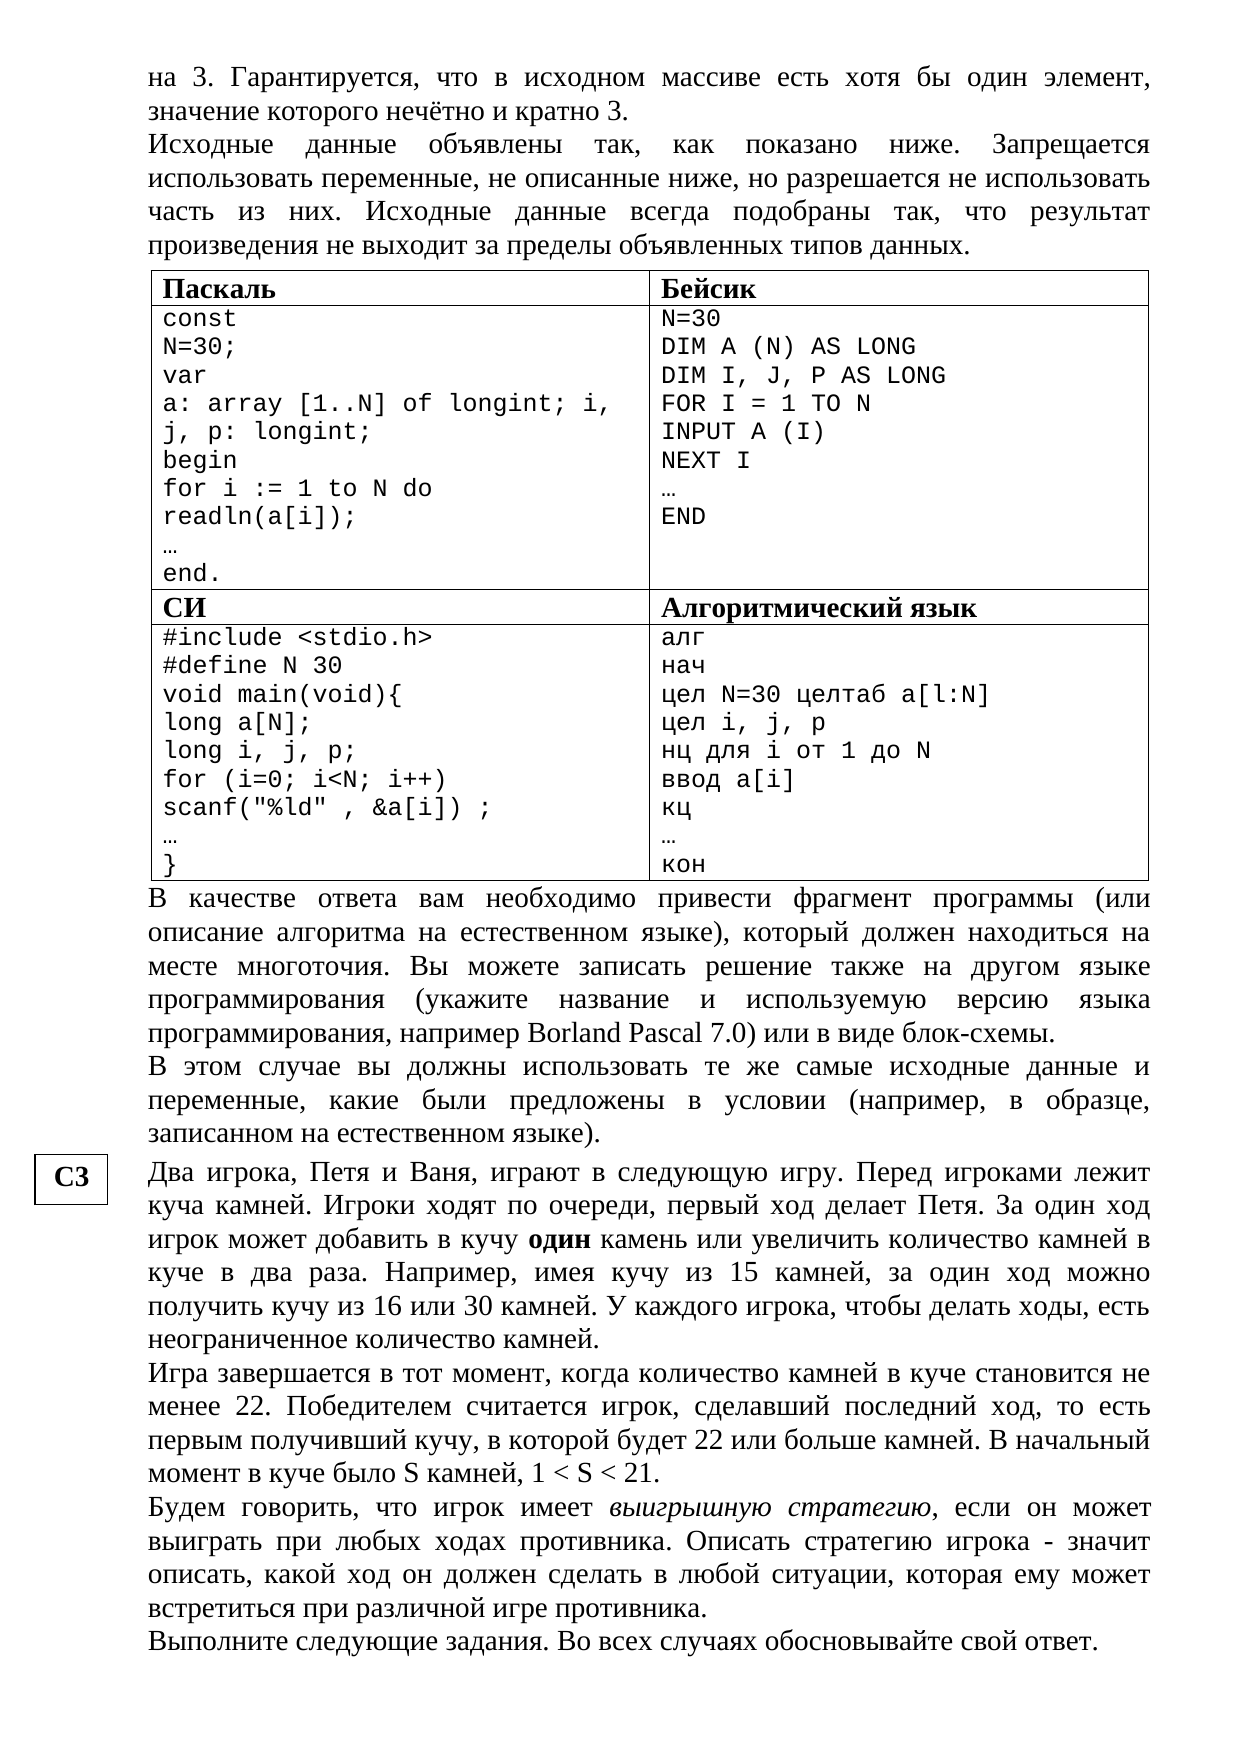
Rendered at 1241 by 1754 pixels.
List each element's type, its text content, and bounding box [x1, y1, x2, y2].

table_cell const N=30; var a: array [1..N] of longint; i, j, p: longint; begin for i := 1 to N do readln(a[i]); … end. [152, 306, 649, 589]
table_cell #include <stdio.h> #define N 30 void main(void){ long a[N]; long i, j, p; for (i=0; i<N; i++) scanf("%ld" , &a[i]) ; … } [152, 625, 649, 879]
text Игра завершается в тот момент, когда количество камней в куче становится не менее 22. Победителем считается игрок, сделавший последний ход, то есть первым получивший кучу, в которой будет 22 или больше камней. В начальный момент в куче было S камней, 1 < S < 21. [148, 1355, 1152, 1489]
table_cell алг нач цел N=30 целтаб a[l:N] цел i, j, р нц для i от 1 до N ввод a[i] кц … кон [650, 625, 1148, 879]
text Два игрока, Петя и Ваня, играют в следующую игру. Перед игроками лежит куча камней. Игроки ходят по очереди, первый ход делает Петя. За один ход игрок может добавить в кучу один камень или увеличить количество камней в куче в два раза. Например, имея кучу из 15 камней, за один ход можно получить кучу из 16 или 30 камней. У каждого игрока, чтобы делать ходы, есть неограниченное количество камней. [148, 1154, 1152, 1355]
text Будем говорить, что игрок имеет выигрышную стратегию, если он может выиграть при любых ходах противника. Описать стратегию игрока - значит описать, какой ход он должен сделать в любой ситуации, которая ему может встретиться при различной игре противника. [148, 1489, 1152, 1623]
text В этом случае вы должны использовать те же самые исходные данные и переменные, какие были предложены в условии (например, в образце, записанном на естественном языке). [148, 1048, 1152, 1149]
text C3 [36, 1157, 107, 1202]
table_cell N=30 DIM A (N) AS LONG DIM I, J, P AS LONG FOR I = 1 TO N INPUT A (I) NEXT I … END [650, 306, 1148, 589]
table_header Паскаль [152, 271, 649, 304]
text В качестве ответа вам необходимо привести фрагмент программы (или описание алгоритма на естественном языке), который должен находиться на месте многоточия. Вы можете записать решение также на другом языке программирования (укажите название и используемую версию языка программирования, например Borland Pascal 7.0) или в виде блок-схемы. [148, 881, 1152, 1048]
table_cell Алгоритмический язык [650, 590, 1148, 623]
table_header Бейсик [650, 271, 1148, 304]
table_cell СИ [152, 590, 649, 623]
text Исходные данные объявлены так, как показано ниже. Запрещается использовать переменные, не описанные ниже, но разрешается не использовать часть из них. Исходные данные всегда подобраны так, что результат произведения не выходит за пределы объявленных типов данных. [148, 126, 1152, 260]
text Выполните следующие задания. Во всех случаях обосновывайте свой ответ. [148, 1623, 1152, 1657]
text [148, 59, 1152, 126]
